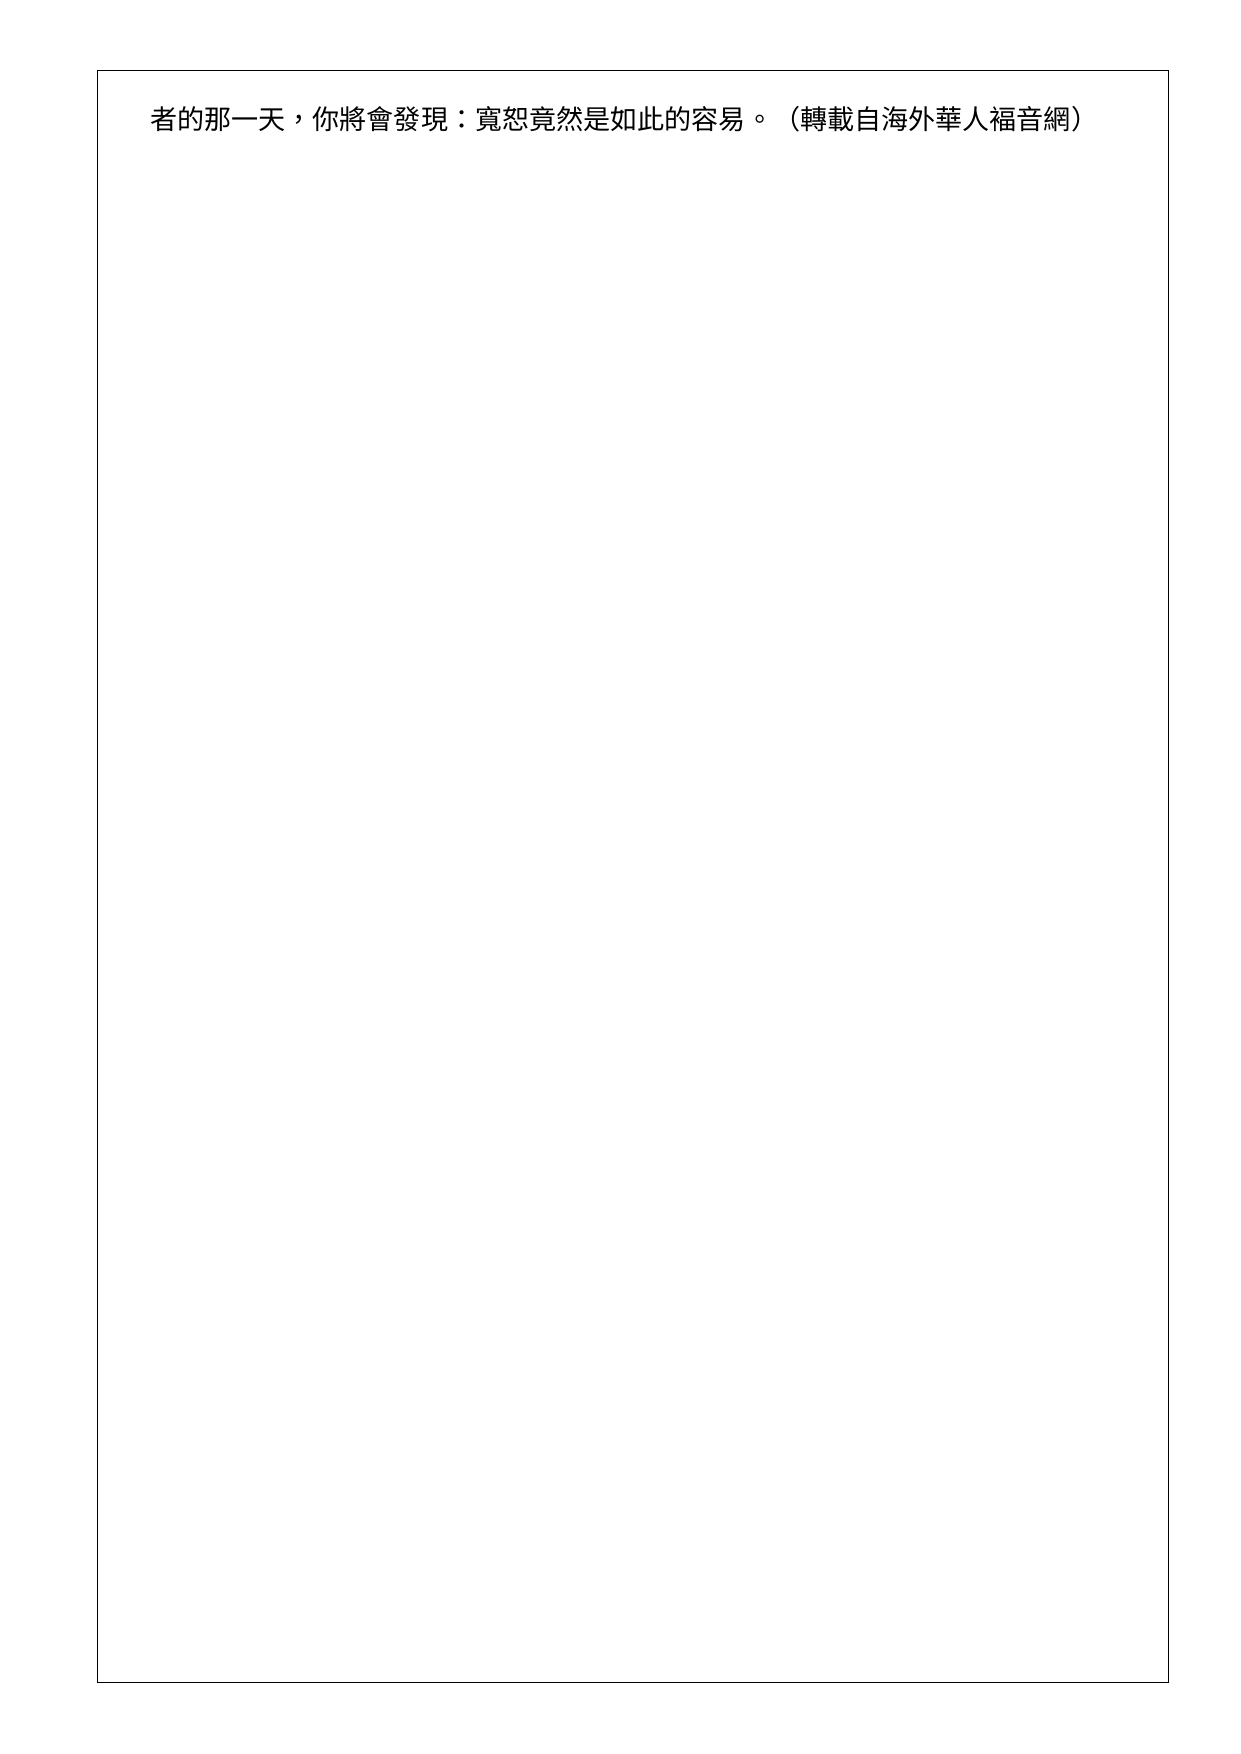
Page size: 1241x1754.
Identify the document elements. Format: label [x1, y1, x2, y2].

text [150, 103, 1150, 136]
